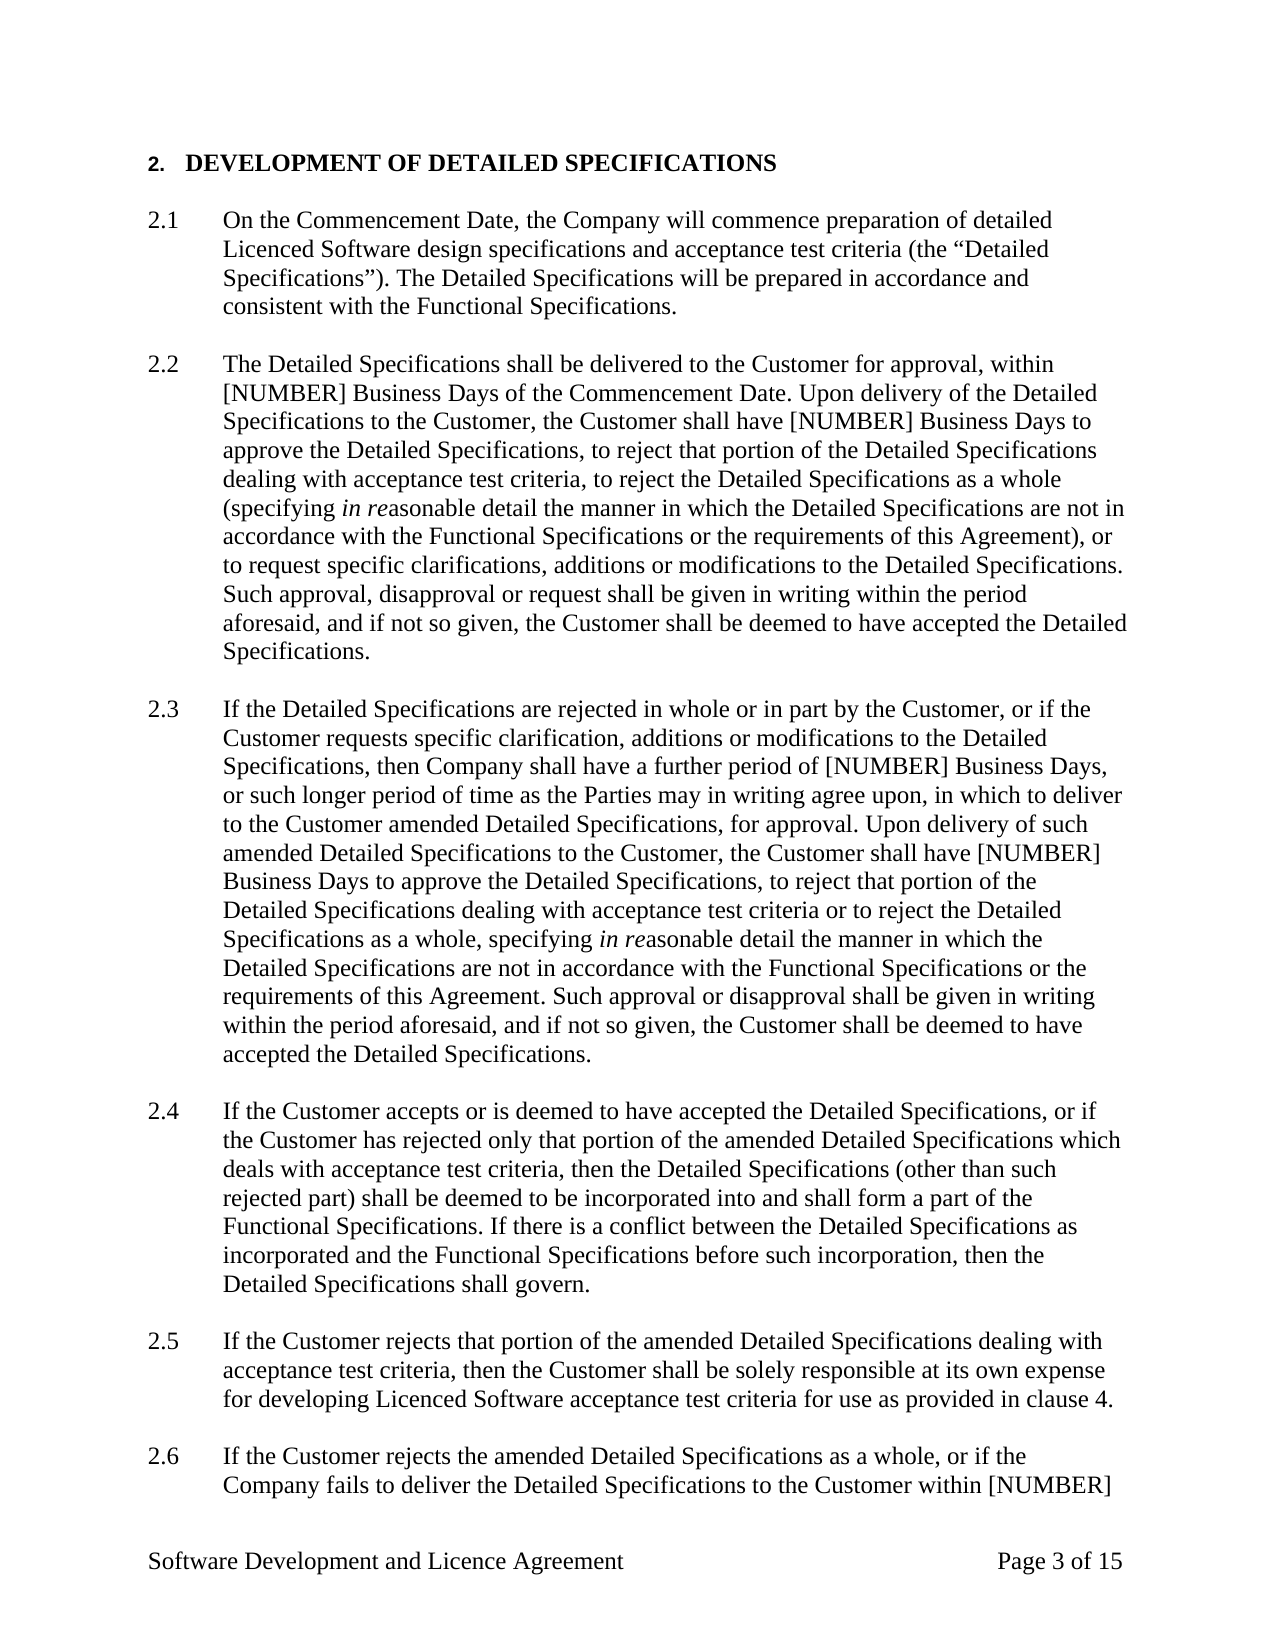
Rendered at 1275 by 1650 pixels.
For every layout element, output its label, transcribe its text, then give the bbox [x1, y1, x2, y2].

list The Detailed Specifications shall be delivered to the Customer for approval, within [NUMBER] Business Days of the Commencement Date. Upon delivery of the Detailed Specifications to the Customer, the Customer shall have [NUMBER] Business Days to approve the Detailed Specifications, to reject that portion of the Detailed Specifications dealing with acceptance test criteria, to reject the Detailed Specifications as a whole (specifying in reasonable detail the manner in which the Detailed Specifications are not in accordance with the Functional Specifications or the requirements of this Agreement), or to request specific clarifications, additions or modifications to the Detailed Specifications. Such approval, disapproval or request shall be given in writing within the period aforesaid, and if not so given, the Customer shall be deemed to have accepted the Detailed Specifications. [148, 349, 1127, 665]
list If the Detailed Specifications are rejected in whole or in part by the Customer, or if the Customer requests specific clarification, additions or modifications to the Detailed Specifications, then Company shall have a further period of [NUMBER] Business Days, or such longer period of time as the Parties may in writing agree upon, in which to deliver to the Customer amended Detailed Specifications, for approval. Upon delivery of such amended Detailed Specifications to the Customer, the Customer shall have [NUMBER] Business Days to approve the Detailed Specifications, to reject that portion of the Detailed Specifications dealing with acceptance test criteria or to reject the Detailed Specifications as a whole, specifying in reasonable detail the manner in which the Detailed Specifications are not in accordance with the Functional Specifications or the requirements of this Agreement. Such approval or disapproval shall be given in writing within the period aforesaid, and if not so given, the Customer shall be deemed to have accepted the Detailed Specifications. [148, 694, 1127, 1068]
list DEVELOPMENT OF DETAILED SPECIFICATIONS [148, 148, 1127, 176]
list If the Customer accepts or is deemed to have accepted the Detailed Specifications, or if the Customer has rejected only that portion of the amended Detailed Specifications which deals with acceptance test criteria, then the Detailed Specifications (other than such rejected part) shall be deemed to be incorporated into and shall form a part of the Functional Specifications. If there is a conflict between the Detailed Specifications as incorporated and the Functional Specifications before such incorporation, then the Detailed Specifications shall govern. [148, 1096, 1127, 1298]
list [148, 1441, 1127, 1499]
list If the Customer rejects that portion of the amended Detailed Specifications dealing with acceptance test criteria, then the Customer shall be solely responsible at its own expense for developing Licenced Software acceptance test criteria for use as provided in clause 4. [148, 1326, 1127, 1413]
list On the Commencement Date, the Company will commence preparation of detailed Licenced Software design specifications and acceptance test criteria (the “Detailed Specifications”). The Detailed Specifications will be prepared in accordance and consistent with the Functional Specifications. [148, 205, 1127, 320]
